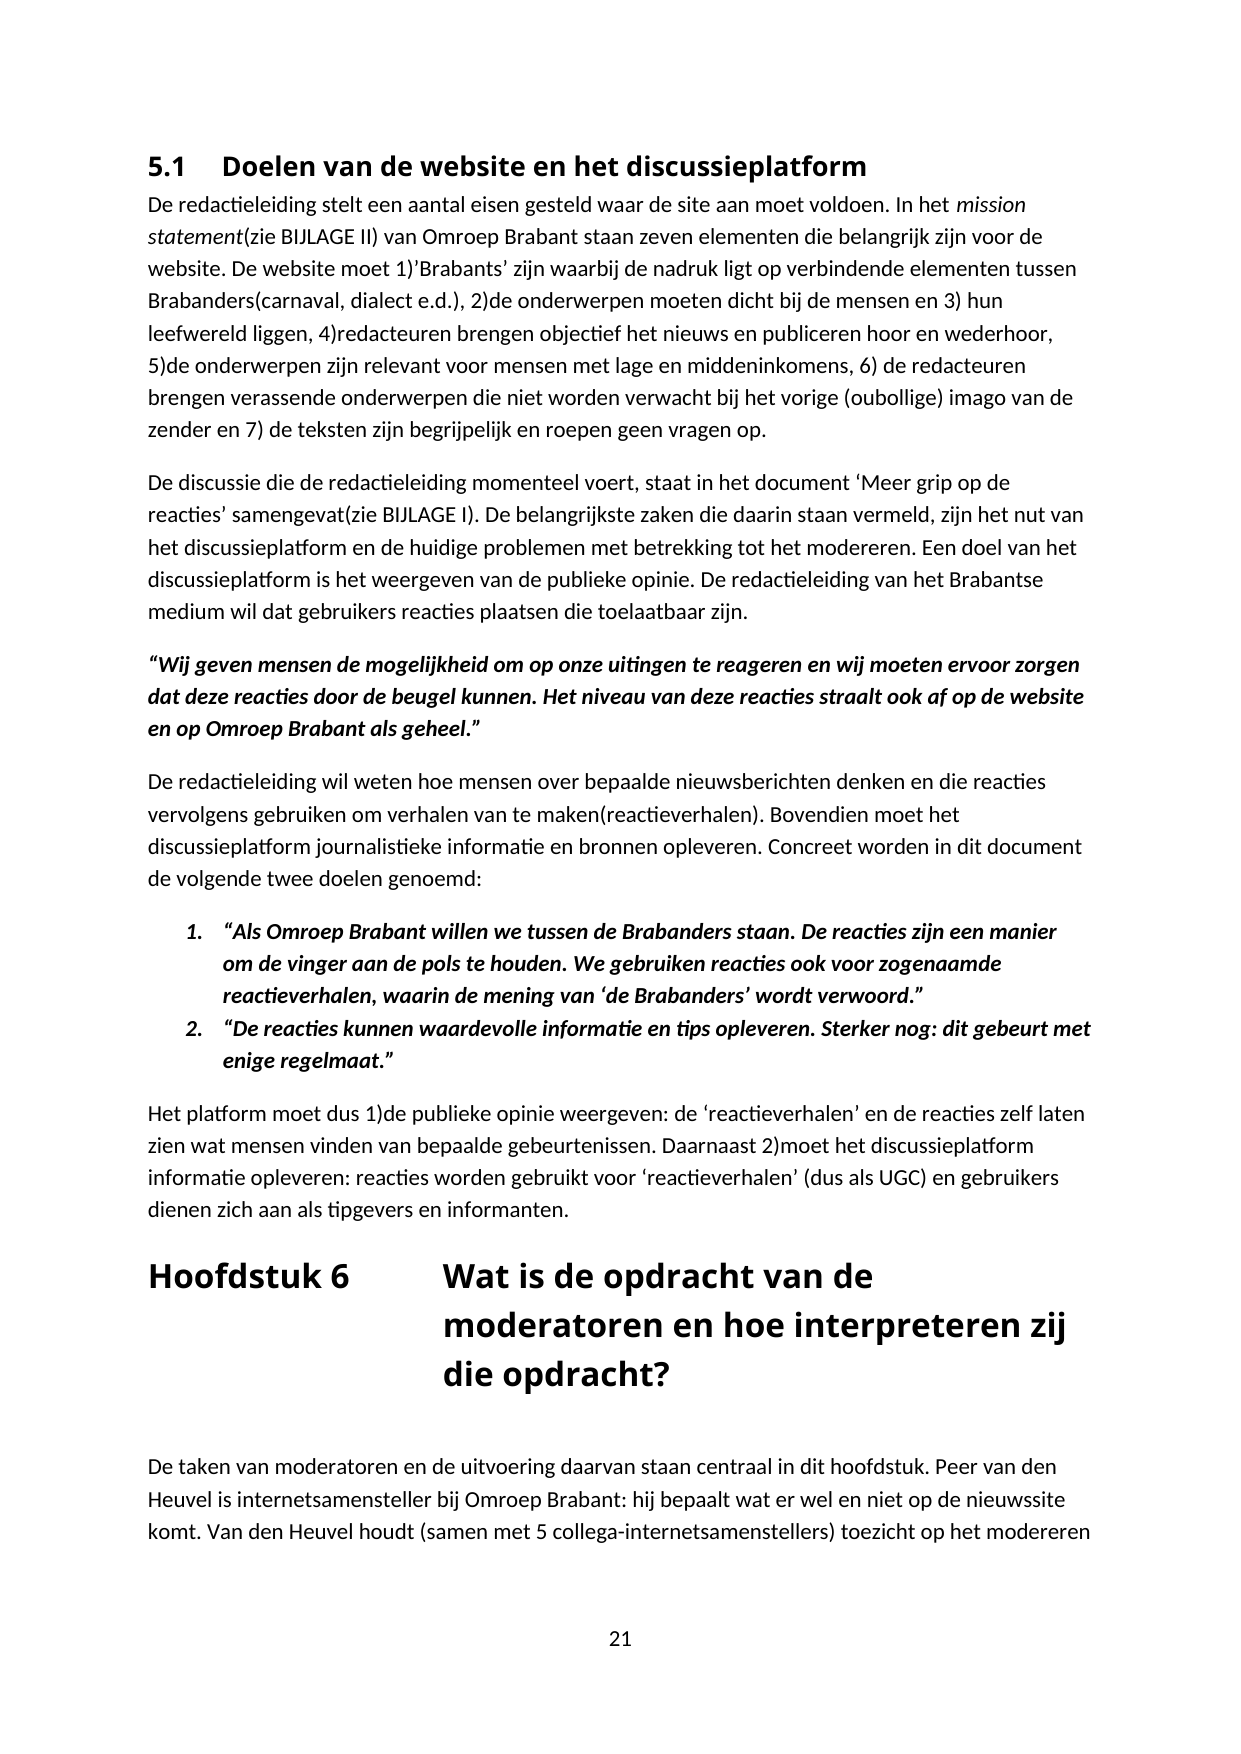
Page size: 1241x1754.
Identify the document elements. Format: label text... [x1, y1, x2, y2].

text De redactieleiding wil weten hoe mensen over bepaalde nieuwsberichten denken en die reacties vervolgens gebruiken om verhalen van te maken(reactieverhalen). Bovendien moet het discussieplatform journalistieke informatie en bronnen opleveren. Concreet worden in dit document de volgende twee doelen genoemd: [148, 767, 1093, 892]
text Het platform moet dus 1)de publieke opinie weergeven: de ‘reactieverhalen’ en de reacties zelf laten zien wat mensen vinden van bepaalde gebeurtenissen. Daarnaast 2)moet het discussieplatform informatie opleveren: reacties worden gebruikt voor ‘reactieverhalen’ (dus als UGC) en gebruikers dienen zich aan als tipgevers en informanten. [148, 1099, 1093, 1223]
text De discussie die de redactieleiding momenteel voert, staat in het document ‘Meer grip op de reacties’ samengevat(zie BIJLAGE I). De belangrijkste zaken die daarin staan vermeld, zijn het nut van het discussieplatform en de huidige problemen met betrekking tot het modereren. Een doel van het discussieplatform is het weergeven van de publieke opinie. De redactieleiding van het Brabantse medium wil dat gebruikers reacties plaatsen die toelaatbaar zijn. [148, 468, 1093, 625]
list “Als Omroep Brabant willen we tussen de Brabanders staan. De reacties zijn een manier om de vinger aan de pols te houden. We gebruiken reacties ook voor zogenaamde reactieverhalen, waarin de mening van ‘de Brabanders’ wordt verwoord.” [185, 917, 1093, 1009]
subtitle 5.1 Doelen van de website en het discussieplatform [148, 148, 1093, 184]
text “Wij geven mensen de mogelijkheid om op onze uitingen te reageren en wij moeten ervoor zorgen dat deze reacties door de beugel kunnen. Het niveau van deze reacties straalt ook af op de website en op Omroep Brabant als geheel.” [148, 650, 1093, 742]
subtitle Hoofdstuk 6 Wat is de opdracht van de moderatoren en hoe interpreteren zij die opdracht? [148, 1253, 1093, 1396]
text De redactieleiding stelt een aantal eisen gesteld waar de site aan moet voldoen. In het mission statement(zie BIJLAGE II) van Omroep Brabant staan zeven elementen die belangrijk zijn voor de website. De website moet 1)’Brabants’ zijn waarbij de nadruk ligt op verbindende elementen tussen Brabanders(carnaval, dialect e.d.), 2)de onderwerpen moeten dicht bij de mensen en 3) hun leefwereld liggen, 4)redacteuren brengen objectief het nieuws en publiceren hoor en wederhoor, 5)de onderwerpen zijn relevant voor mensen met lage en middeninkomens, 6) de redacteuren brengen verassende onderwerpen die niet worden verwacht bij het vorige (oubollige) imago van de zender en 7) de teksten zijn begrijpelijk en roepen geen vragen op. [148, 190, 1093, 443]
list “De reacties kunnen waardevolle informatie en tips opleveren. Sterker nog: dit gebeurt met enige regelmaat.” [185, 1014, 1093, 1074]
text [148, 1452, 1093, 1545]
